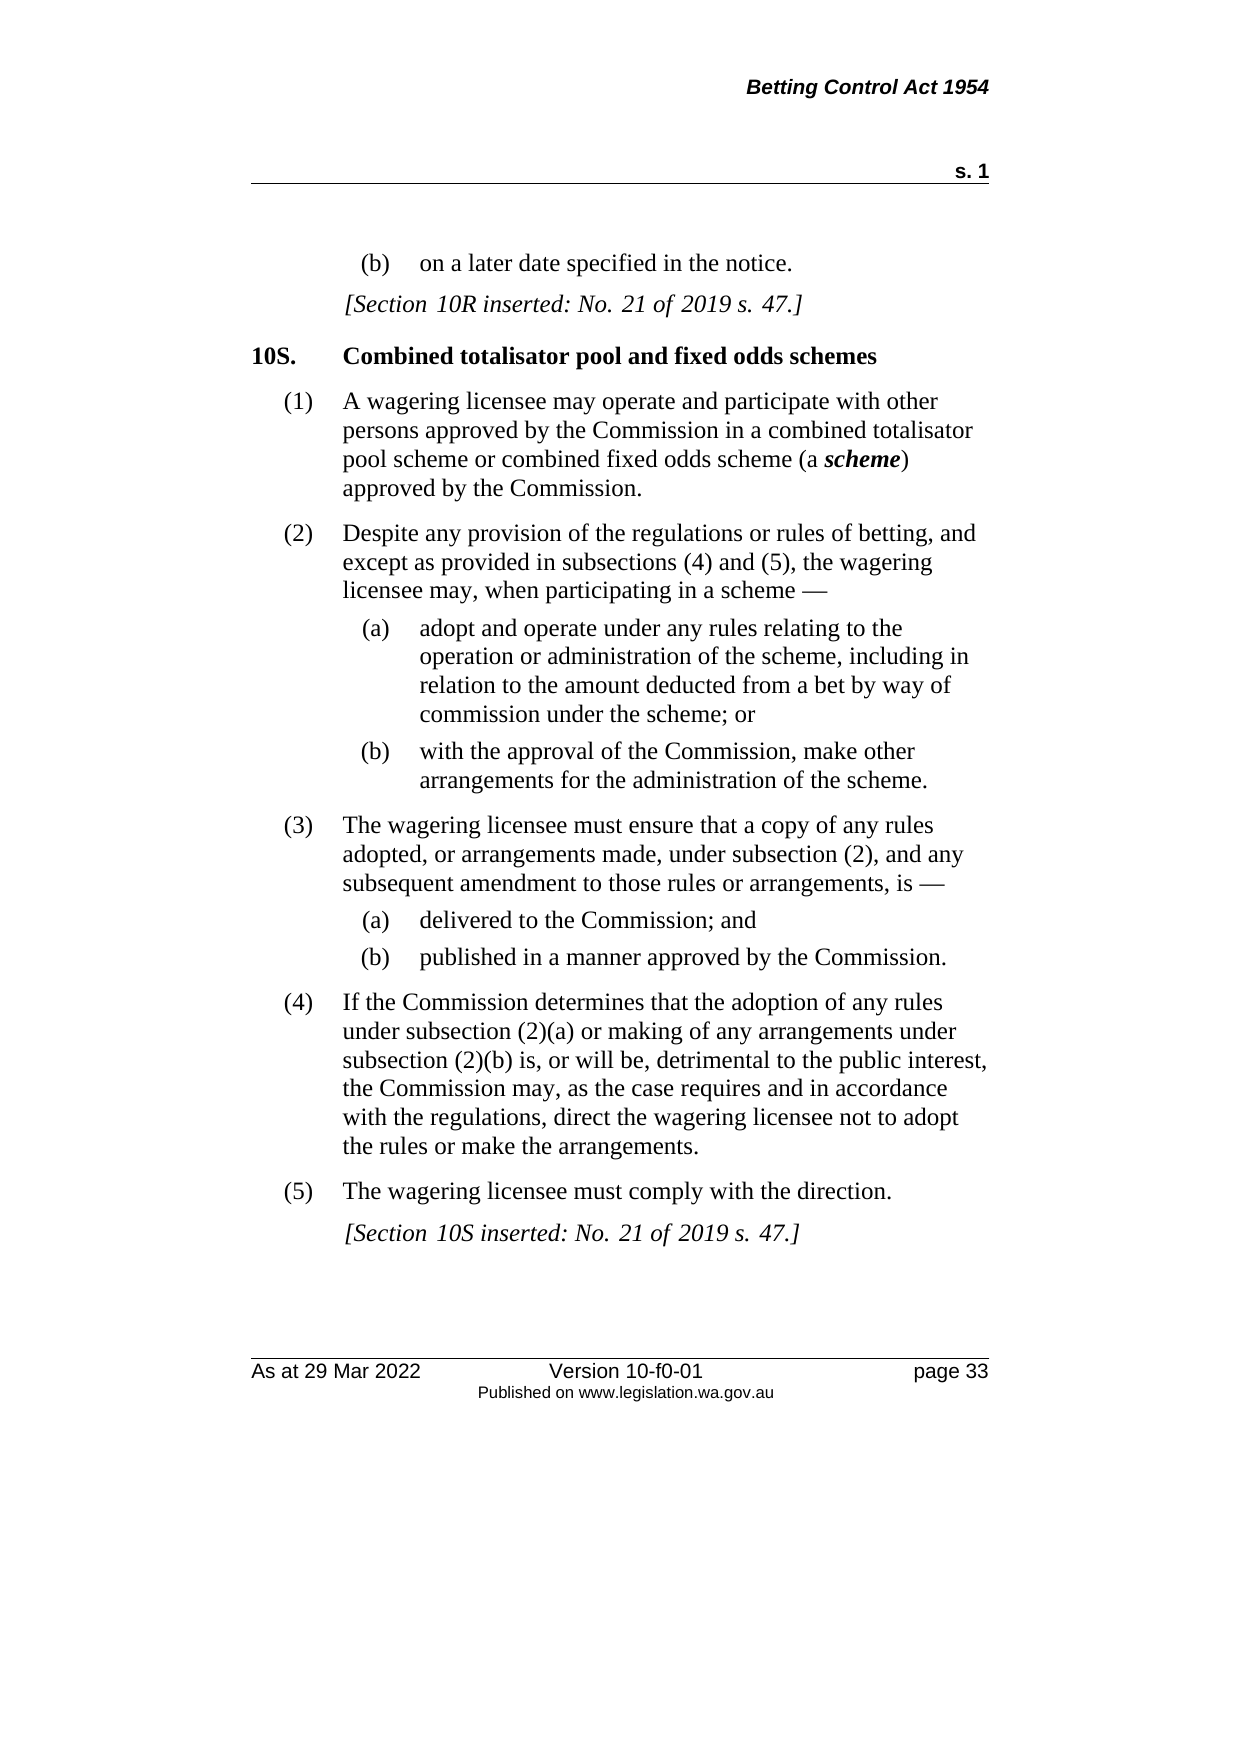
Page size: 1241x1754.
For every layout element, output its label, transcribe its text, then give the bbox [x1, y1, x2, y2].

text (3) The wagering licensee must ensure that a copy of any rules adopted, or arrangements made, under subsection (2), and any subsequent amendment to those rules or arrangements, is — [251, 810, 989, 896]
text (b) published in a manner approved by the Commission. [251, 942, 989, 971]
text (2) Despite any provision of the regulations or rules of betting, and except as provided in subsections (4) and (5), the wagering licensee may, when participating in a scheme — [251, 518, 989, 604]
text (b) with the approval of the Commission, make other arrangements for the administration of the scheme. [251, 736, 989, 793]
text (a) adopt and operate under any rules relating to the operation or administration of the scheme, including in relation to the amount deducted from a bet by way of commission under the scheme; or [251, 613, 989, 728]
text (1) A wagering licensee may operate and participate with other persons approved by the Commission in a combined totalisator pool scheme or combined fixed odds scheme (a scheme) approved by the Commission. [251, 386, 989, 501]
text (a) delivered to the Commission; and [251, 905, 989, 933]
text [Section 10R inserted: No. 21 of 2019 s. 47.] [251, 289, 989, 318]
text (5) The wagering licensee must comply with the direction. [251, 1176, 989, 1205]
text (4) If the Commission determines that the adoption of any rules under subsection (2)(a) or making of any arrangements under subsection (2)(b) is, or will be, detrimental to the public interest, the Commission may, as the case requires and in accordance with the regulations, direct the wagering licensee not to adopt the rules or make the arrangements. [251, 987, 989, 1160]
subtitle 10S. Combined totalisator pool and fixed odds schemes [251, 341, 989, 370]
text (b) on a later date specified in the notice. [251, 248, 989, 277]
text [Section 10S inserted: No. 21 of 2019 s. 47.] [251, 1218, 989, 1246]
